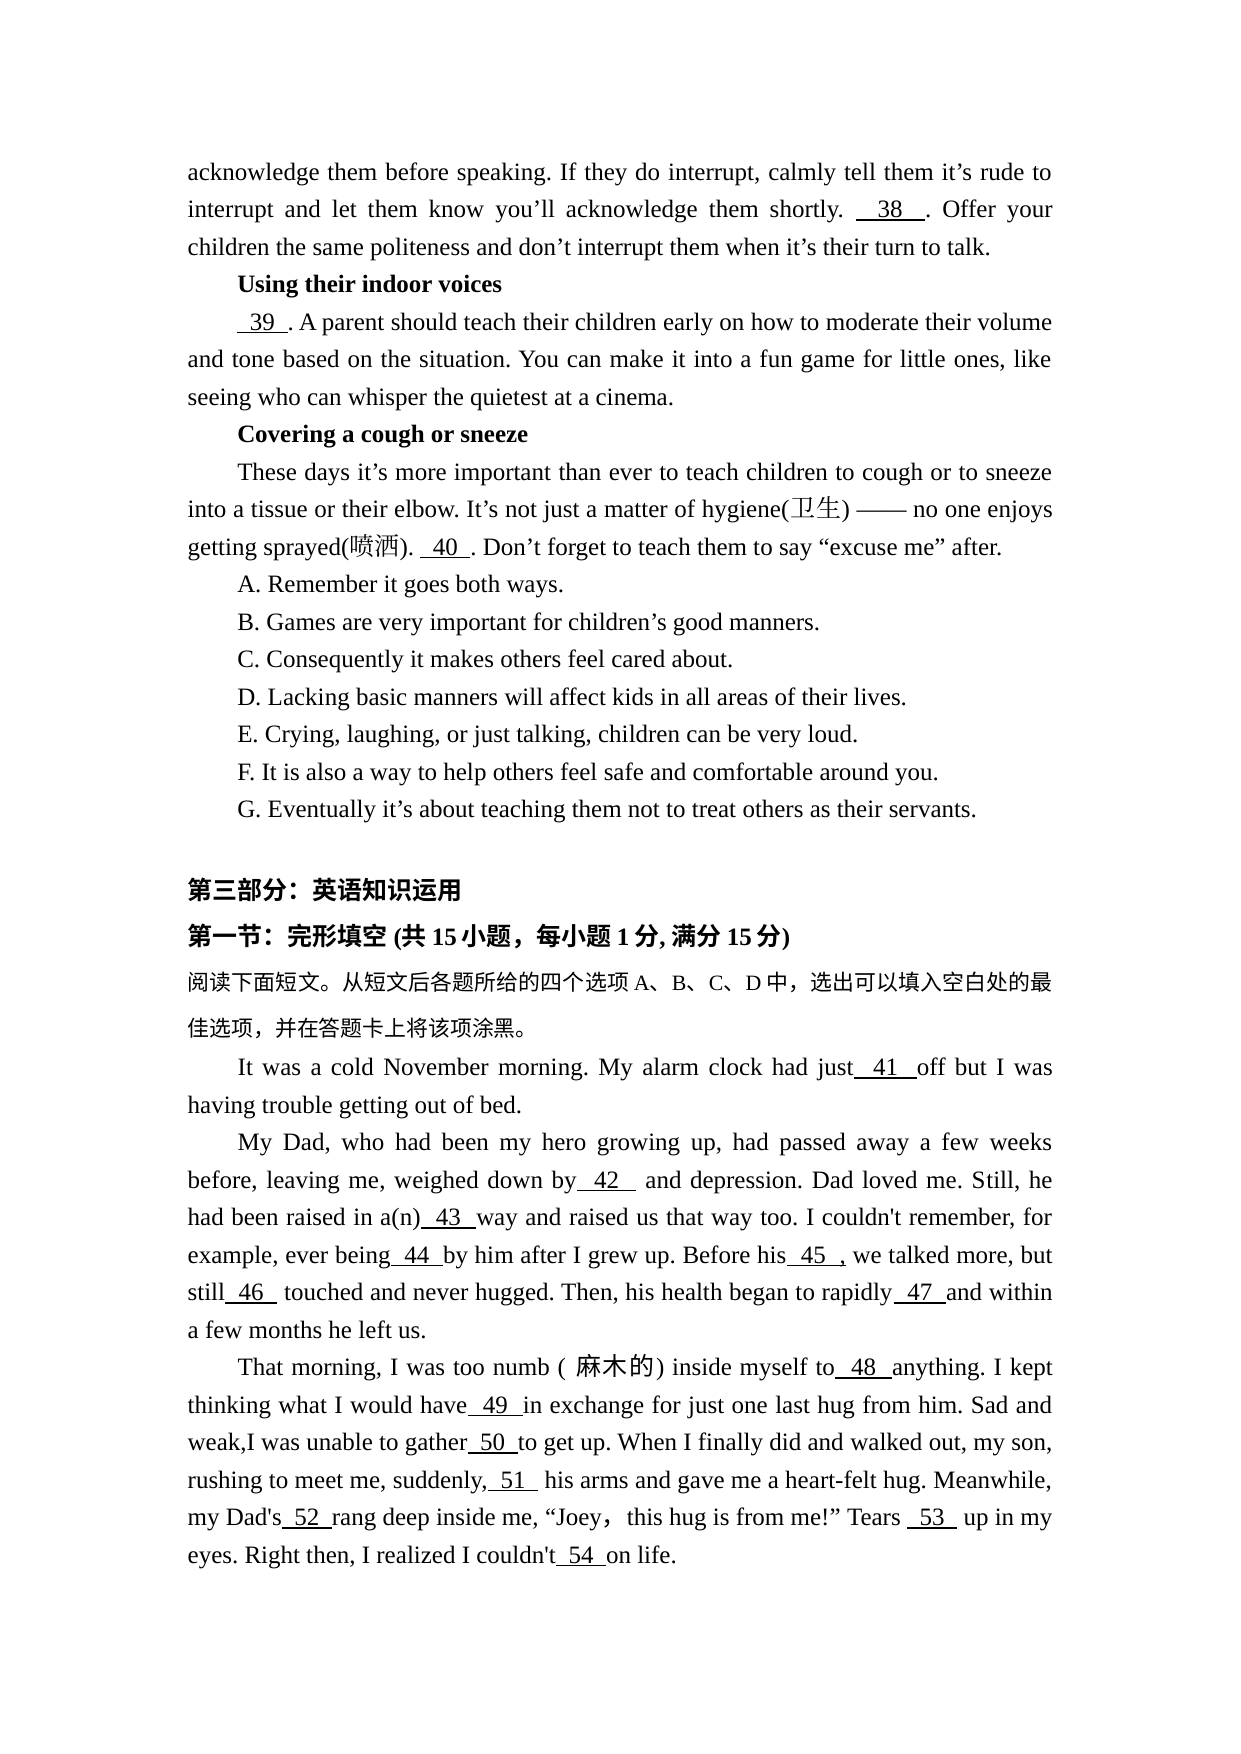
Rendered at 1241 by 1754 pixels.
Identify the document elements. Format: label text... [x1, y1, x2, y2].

text F. It is also a way to help others feel safe and comfortable around you. [187, 750, 1053, 787]
text It was a cold November morning. My alarm clock had just 41 off but I was having trouble getting out of bed. [187, 1046, 1053, 1121]
text My Dad, who had been my hero growing up, had passed away a few weeks before, leaving me, weighed down by 42 and depression. Dad loved me. Still, he had been raised in a(n) 43 way and raised us that way too. I couldn't remember, for example, ever being 44 by him after I grew up. Before his 45 , we talked more, but still 46 touched and never hugged. Then, his health began to rapidly 47 and within a few months he left us. [187, 1121, 1053, 1346]
text B. Games are very important for children’s good manners. [187, 600, 1053, 637]
text C. Consequently it makes others feel cared about. [187, 637, 1053, 675]
text That morning, I was too numb ( 麻木的) inside myself to 48 anything. I kept thinking what I would have 49 in exchange for just one last hug from him. Sad and weak,I was unable to gather 50 to get up. When I finally did and walked out, my son, rushing to meet me, suddenly, 51 his arms and gave me a heart-felt hug. Meanwhile, my Dad's 52 rang deep inside me, “Joey，this hug is from me!” Tears 53 up in my eyes. Right then, I realized I couldn't 54 on life. [187, 1346, 1053, 1571]
text 阅读下面短文。从短文后各题所给的四个选项A、B、C、D中，选出可以填入空白处的最佳选项，并在答题卡上将该项涂黑。 [187, 954, 1053, 1046]
text 第三部分：英语知识运用 第一节：完形填空 (共15小题，每小题1分, 满分15分) [187, 862, 1053, 954]
text These days it’s more important than ever to teach children to cough or to sneeze into a tissue or their elbow. It’s not just a matter of hygiene(卫生) —— no one enjoys getting sprayed(喷洒). 40 . Don’t forget to teach them to say “excuse me” after. [187, 450, 1053, 562]
text E. Crying, laughing, or just talking, children can be very loud. [187, 712, 1053, 750]
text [187, 150, 1053, 262]
text 39 . A parent should teach their children early on how to moderate their volume and tone based on the situation. You can make it into a fun game for little ones, like seeing who can whisper the quietest at a cinema. [187, 300, 1053, 412]
text D. Lacking basic manners will affect kids in all areas of their lives. [187, 675, 1053, 712]
text Covering a cough or sneeze [187, 412, 1053, 450]
text Using their indoor voices [187, 262, 1053, 300]
text G. Eventually it’s about teaching them not to treat others as their servants. [187, 787, 1053, 825]
text A. Remember it goes both ways. [187, 562, 1053, 600]
